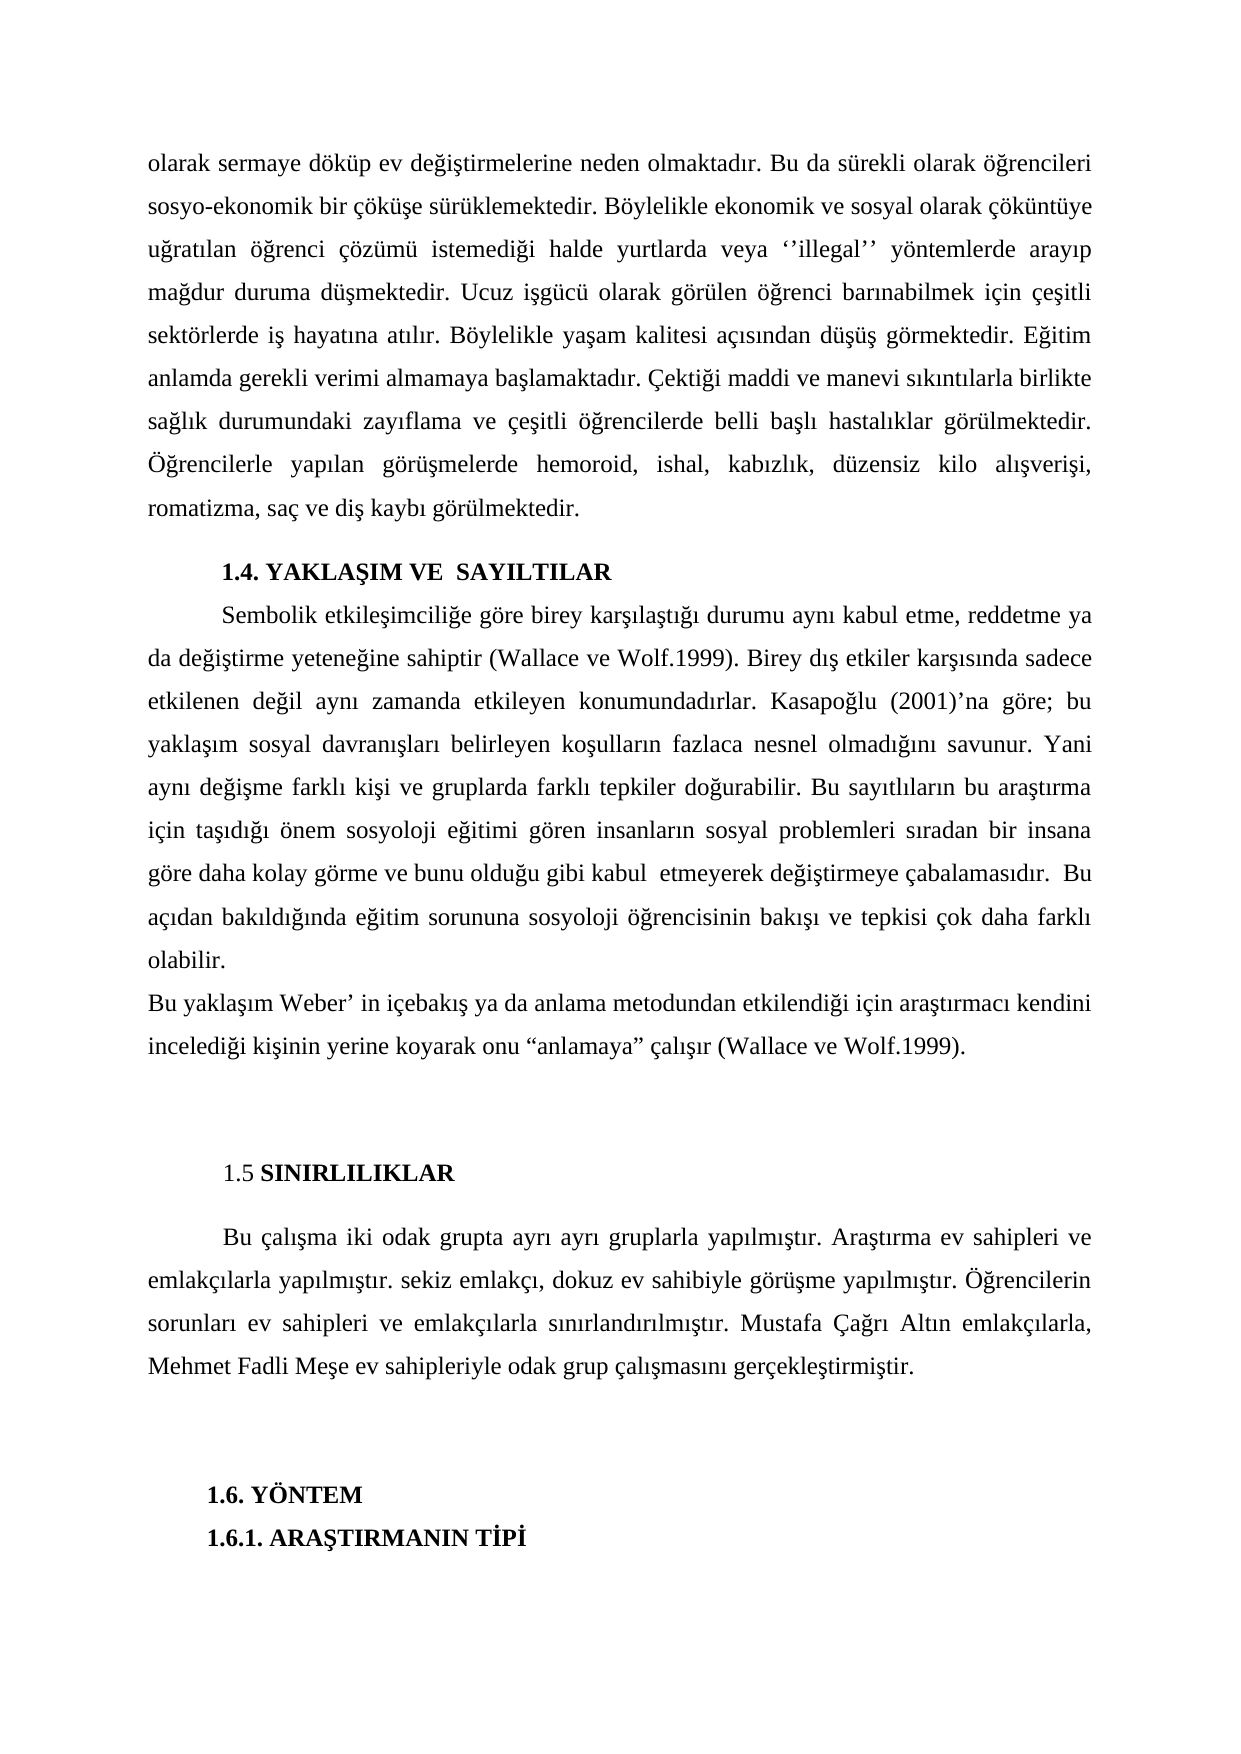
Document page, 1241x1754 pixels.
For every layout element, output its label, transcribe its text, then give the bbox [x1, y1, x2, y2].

text Bu yaklaşım Weber’ in içebakış ya da anlama metodundan etkilendiği için araştırmacı kendini incelediği kişinin yerine koyarak onu “anlamaya” çalışır (Wallace ve Wolf.1999). [148, 988, 1093, 1060]
text 1.6. YÖNTEM [148, 1480, 1093, 1509]
text Bu çalışma iki odak grupta ayrı ayrı gruplarla yapılmıştır. Araştırma ev sahipleri ve emlakçılarla yapılmıştır. sekiz emlakçı, dokuz ev sahibiyle görüşme yapılmıştır. Öğrencilerin sorunları ev sahipleri ve emlakçılarla sınırlandırılmıştır. Mustafa Çağrı Altın emlakçılarla, Mehmet Fadli Meşe ev sahipleriyle odak grup çalışmasını gerçekleştirmiştir. [148, 1222, 1093, 1380]
text Sembolik etkileşimciliğe göre birey karşılaştığı durumu aynı kabul etme, reddetme ya da değiştirme yeteneğine sahiptir (Wallace ve Wolf.1999). Birey dış etkiler karşısında sadece etkilenen değil aynı zamanda etkileyen konumundadırlar. Kasapoğlu (2001)’na göre; bu yaklaşım sosyal davranışları belirleyen koşulların fazlaca nesnel olmadığını savunur. Yani aynı değişme farklı kişi ve gruplarda farklı tepkiler doğurabilir. Bu sayıtlıların bu araştırma için taşıdığı önem sosyoloji eğitimi gören insanların sosyal problemleri sıradan bir insana göre daha kolay görme ve bunu olduğu gibi kabul etmeyerek değiştirmeye çabalamasıdır. Bu açıdan bakıldığında eğitim sorununa sosyoloji öğrencisinin bakışı ve tepkisi çok daha farklı olabilir. [148, 600, 1093, 973]
text 1.6.1. ARAŞTIRMANIN TİPİ [148, 1523, 1093, 1552]
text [148, 148, 1093, 521]
text 1.4. YAKLAŞIM VE SAYILTILAR [148, 557, 1093, 585]
text 1.5 SINIRLILIKLAR [148, 1158, 1093, 1186]
